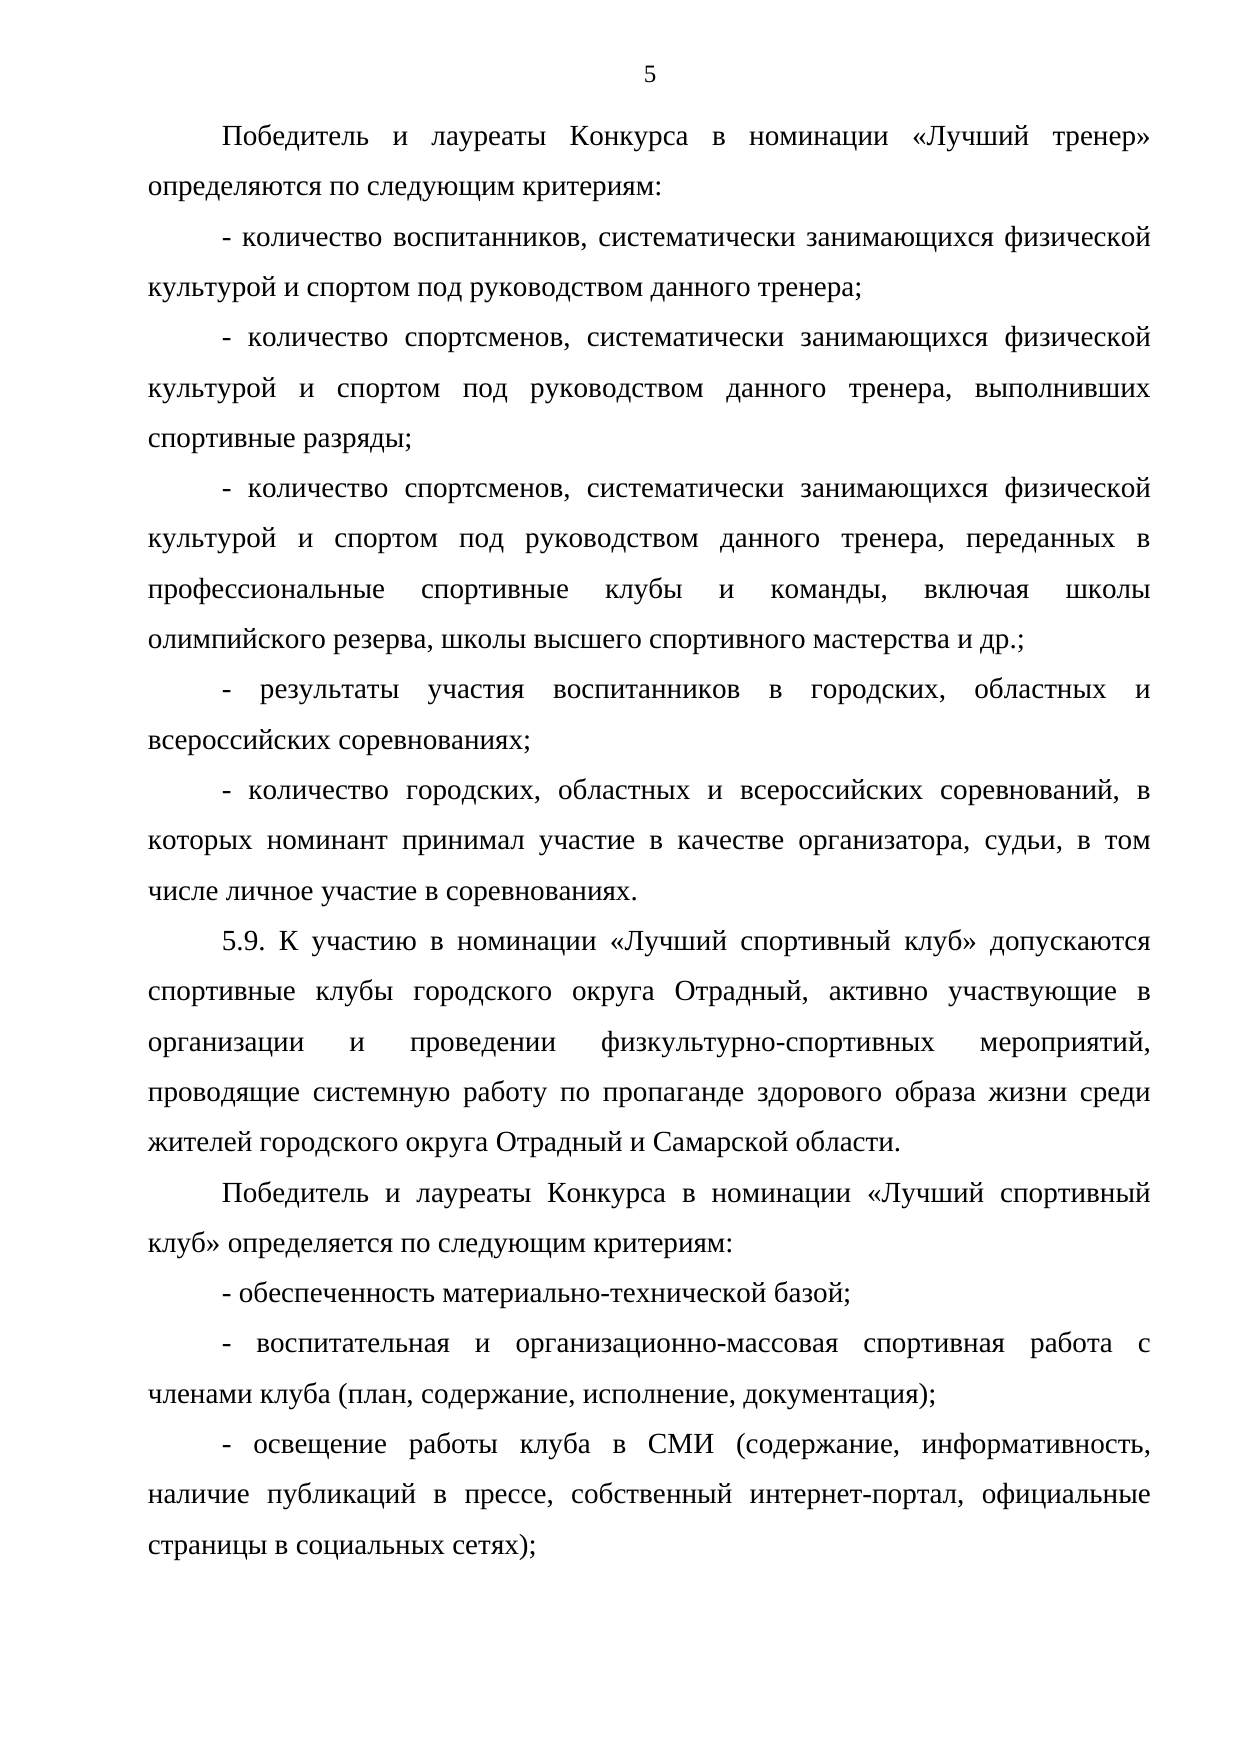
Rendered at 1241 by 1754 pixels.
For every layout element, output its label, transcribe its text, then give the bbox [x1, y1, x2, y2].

list - освещение работы клуба в СМИ (содержание, информативность, наличие публикаций в прессе, собственный интернет-портал, официальные страницы в социальных сетях); [148, 1426, 1152, 1560]
list - количество воспитанников, систематически занимающихся физической культурой и спортом под руководством данного тренера; [148, 219, 1152, 303]
list 5.9. К участию в номинации «Лучший спортивный клуб» допускаются спортивные клубы городского округа Отрадный, активно участвующие в организации и проведении физкультурно-спортивных мероприятий, проводящие системную работу по пропаганде здорового образа жизни среди жителей городского округа Отрадный и Самарской области. [148, 923, 1152, 1158]
list Победитель и лауреаты Конкурса в номинации «Лучший тренер» определяются по следующим критериям: [148, 118, 1152, 202]
list - воспитательная и организационно-массовая спортивная работа с членами клуба (план, содержание, исполнение, документация); [148, 1326, 1152, 1409]
list - количество спортсменов, систематически занимающихся физической культурой и спортом под руководством данного тренера, переданных в профессиональные спортивные клубы и команды, включая школы олимпийского резерва, школы высшего спортивного мастерства и др.; [148, 470, 1152, 655]
list - обеспеченность материально-технической базой; [148, 1275, 1152, 1309]
list - результаты участия воспитанников в городских, областных и всероссийских соревнованиях; [148, 672, 1152, 755]
list - количество городских, областных и всероссийских соревнований, в которых номинант принимал участие в качестве организатора, судьи, в том числе личное участие в соревнованиях. [148, 772, 1152, 906]
list Победитель и лауреаты Конкурса в номинации «Лучший спортивный клуб» определяется по следующим критериям: [148, 1175, 1152, 1258]
list - количество спортсменов, систематически занимающихся физической культурой и спортом под руководством данного тренера, выполнивших спортивные разряды; [148, 319, 1152, 453]
